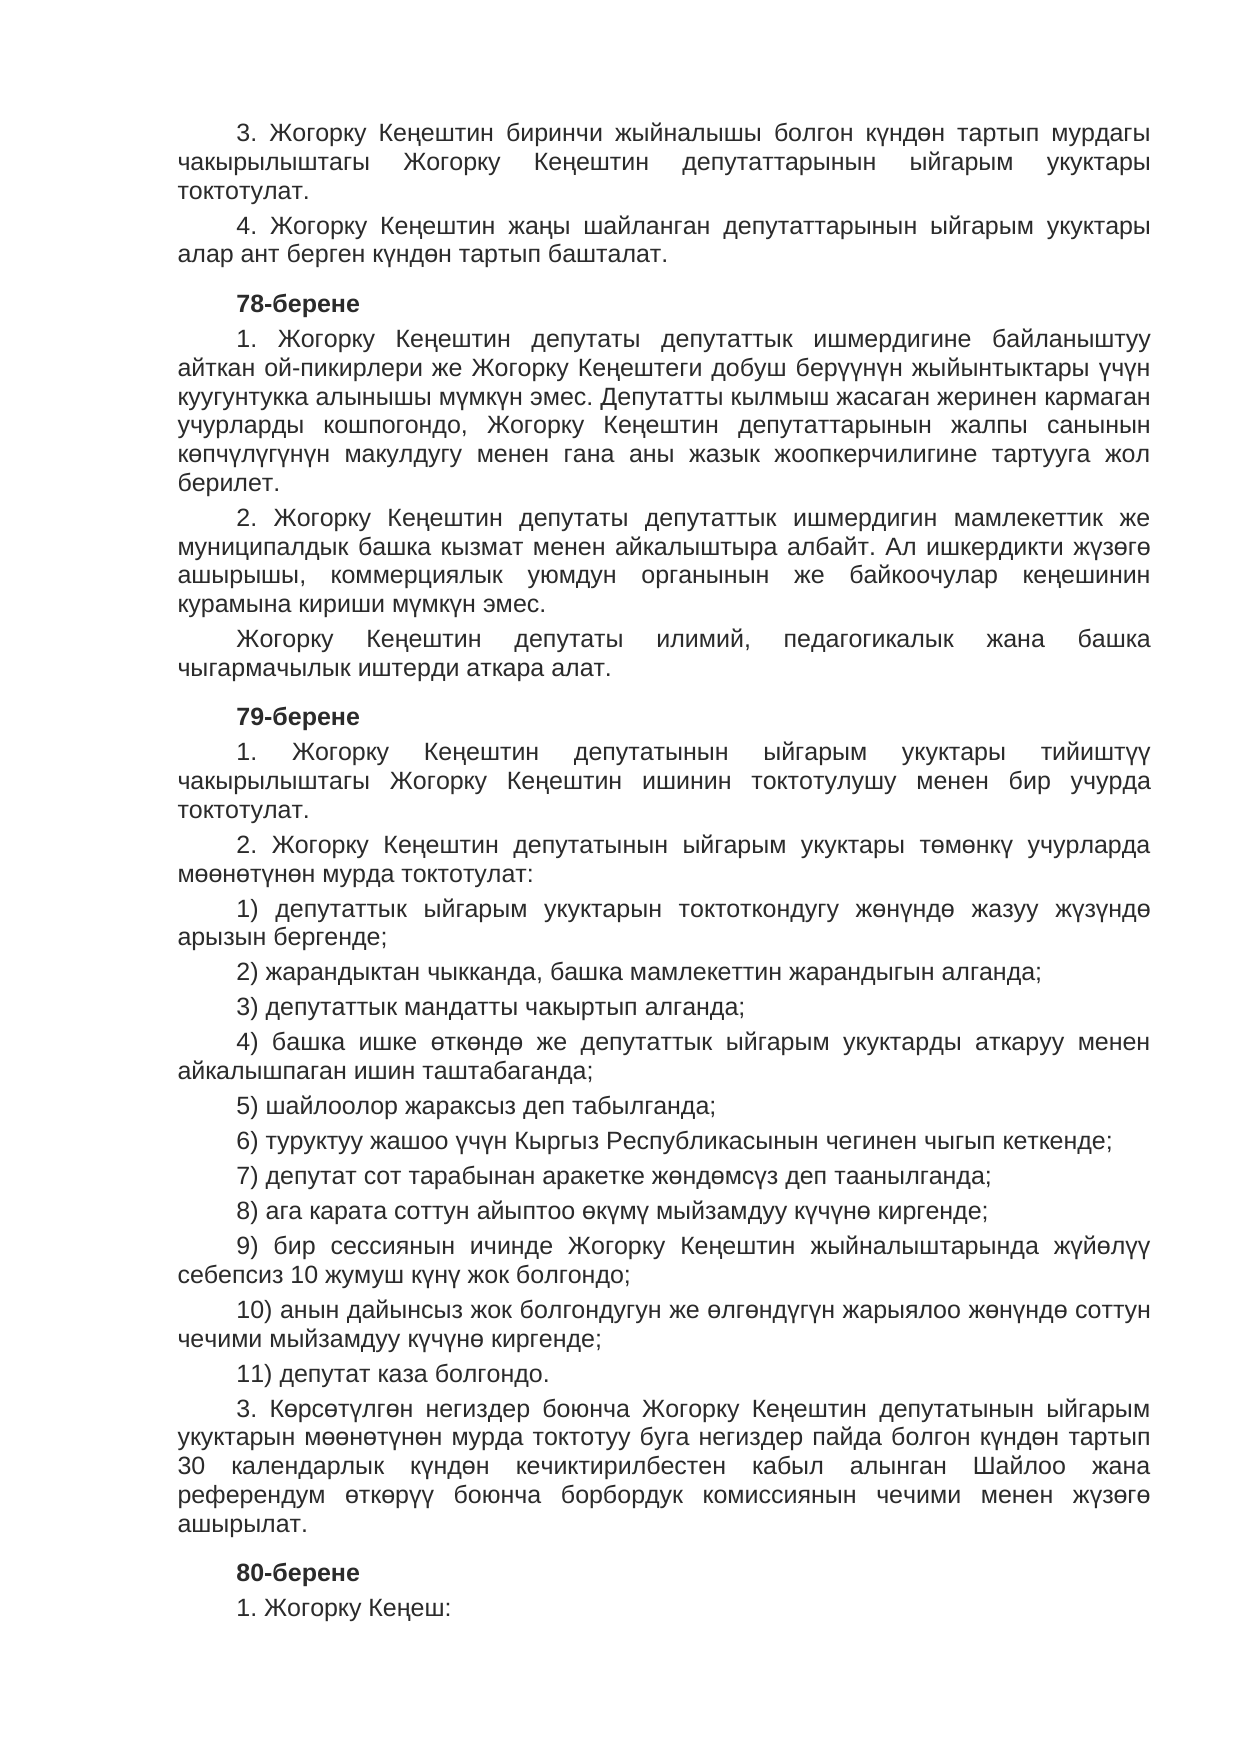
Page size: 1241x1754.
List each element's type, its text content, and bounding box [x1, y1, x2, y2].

text 10) анын дайынсыз жок болгондугун же өлгөндүгүн жарыялоо жөнүндө соттун чечими мыйзамдуу күчүнө киргенде; [177, 1295, 1152, 1352]
text 1. Жогорку Кеңештин депутатынын ыйгарым укуктары тийиштүү чакырылыштагы Жогорку Кеңештин ишинин токтотулушу менен бир учурда токтотулат. [177, 737, 1152, 823]
text 11) депутат каза болгондо. [177, 1358, 1152, 1387]
text 4. Жогорку Кеңештин жаңы шайланган депутаттарынын ыйгарым укуктары алар ант берген күндөн тартып башталат. [177, 211, 1152, 268]
text 6) туруктуу жашоо үчүн Кыргыз Республикасынын чегинен чыгып кеткенде; [177, 1126, 1152, 1155]
text 3) депутаттык мандатты чакыртып алганда; [177, 992, 1152, 1021]
text 2. Жогорку Кеңештин депутаты депутаттык ишмердигин мамлекеттик же муниципалдык башка кызмат менен айкалыштыра албайт. Ал ишкердикти жүзөгө ашырышы, коммерциялык уюмдун органынын же байкоочулар кеңешинин курамына кириши мүмкүн эмес. [177, 503, 1152, 618]
text 7) депутат сот тарабынан аракетке жөндөмсүз деп таанылганда; [177, 1161, 1152, 1190]
text 1. Жогорку Кеңеш: [177, 1593, 1152, 1622]
text 1) депутаттык ыйгарым укуктарын токтоткондугу жөнүндө жазуу жүзүндө арызын бергенде; [177, 893, 1152, 951]
text 80-берене [177, 1558, 1152, 1587]
text 8) ага карата соттун айыптоо өкүмү мыйзамдуу күчүнө киргенде; [177, 1196, 1152, 1225]
text 9) бир сессиянын ичинде Жогорку Кеңештин жыйналыштарында жүйөлүү себепсиз 10 жумуш күнү жок болгондо; [177, 1231, 1152, 1288]
text 5) шайлоолор жараксыз деп табылганда; [177, 1091, 1152, 1120]
text 1. Жогорку Кеңештин депутаты депутаттык ишмердигине байланыштуу айткан ой-пикирлери же Жогорку Кеңештеги добуш берүүнүн жыйынтыктары үчүн куугунтукка алынышы мүмкүн эмес. Депутатты кылмыш жасаган жеринен кармаган учурларды кошпогондо, Жогорку Кеңештин депутаттарынын жалпы санынын көпчүлүгүнүн макулдугу менен гана аны жазык жоопкерчилигине тартууга жол берилет. [177, 324, 1152, 496]
text 2) жарандыктан чыкканда, башка мамлекеттин жарандыгын алганда; [177, 957, 1152, 986]
text Жогорку Кеңештин депутаты илимий, педагогикалык жана башка чыгармачылык иштерди аткара алат. [177, 624, 1152, 681]
text 3. Көрсөтүлгөн негиздер боюнча Жогорку Кеңештин депутатынын ыйгарым укуктарын мөөнөтүнөн мурда токтотуу буга негиздер пайда болгон күндөн тартып 30 календарлык күндөн кечиктирилбестен кабыл алынган Шайлоо жана референдум өткөрүү боюнча борбордук комиссиянын чечими менен жүзөгө ашырылат. [177, 1393, 1152, 1537]
text 79-берене [177, 702, 1152, 731]
text 3. Жогорку Кеңештин биринчи жыйналышы болгон күндөн тартып мурдагы чакырылыштагы Жогорку Кеңештин депутаттарынын ыйгарым укуктары токтотулат. [177, 118, 1152, 204]
text 78-берене [177, 289, 1152, 318]
text 4) башка ишке өткөндө же депутаттык ыйгарым укуктарды аткаруу менен айкалышпаган ишин таштабаганда; [177, 1027, 1152, 1085]
text 2. Жогорку Кеңештин депутатынын ыйгарым укуктары төмөнкү учурларда мөөнөтүнөн мурда токтотулат: [177, 830, 1152, 887]
